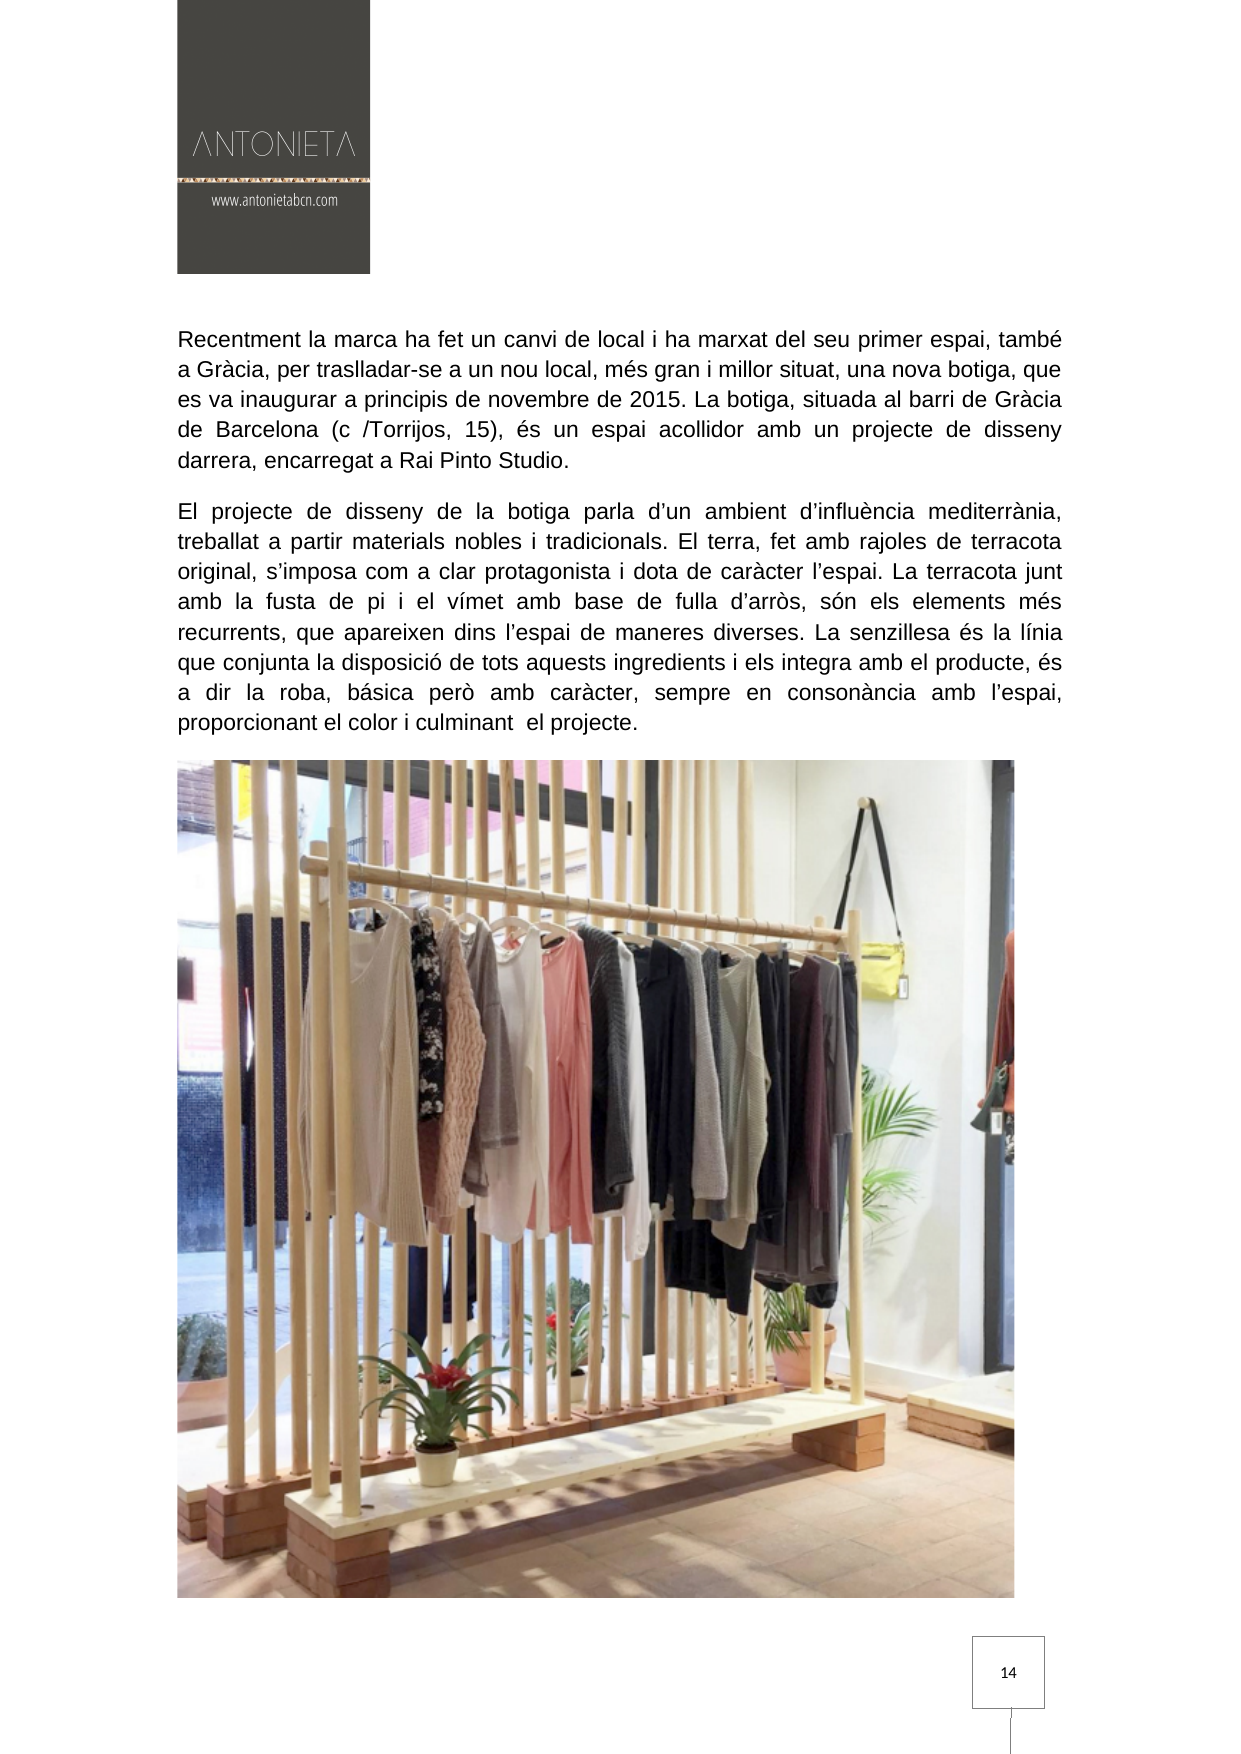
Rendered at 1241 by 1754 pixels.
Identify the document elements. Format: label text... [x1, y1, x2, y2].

text El projecte de disseny de la botiga parla d’un ambient d’influència mediterrània, treballat a partir materials nobles i tradicionals. El terra, fet amb rajoles de terracota original, s’imposa com a clar protagonista i dota de caràcter l’espai. La terracota junt amb la fusta de pi i el vímet amb base de fulla d’arròs, són els elements més recurrents, que apareixen dins l’espai de maneres diverses. La senzillesa és la línia que conjunta la disposició de tots aquests ingredients i els integra amb el producte, és a dir la roba, básica però amb caràcter, sempre en consonància amb l’espai, proporcionant el color i culminant el projecte. [177, 498, 1063, 736]
picture [177, 0, 371, 274]
picture [177, 760, 1015, 1598]
text Recentment la marca ha fet un canvi de local i ha marxat del seu primer espai, també a Gràcia, per traslladar-se a un nou local, més gran i millor situat, una nova botiga, que es va inaugurar a principis de novembre de 2015. La botiga, situada al barri de Gràcia de Barcelona (c /Torrijos, 15), és un espai acollidor amb un projecte de disseny darrera, encarregat a Rai Pinto Studio. [177, 326, 1063, 473]
